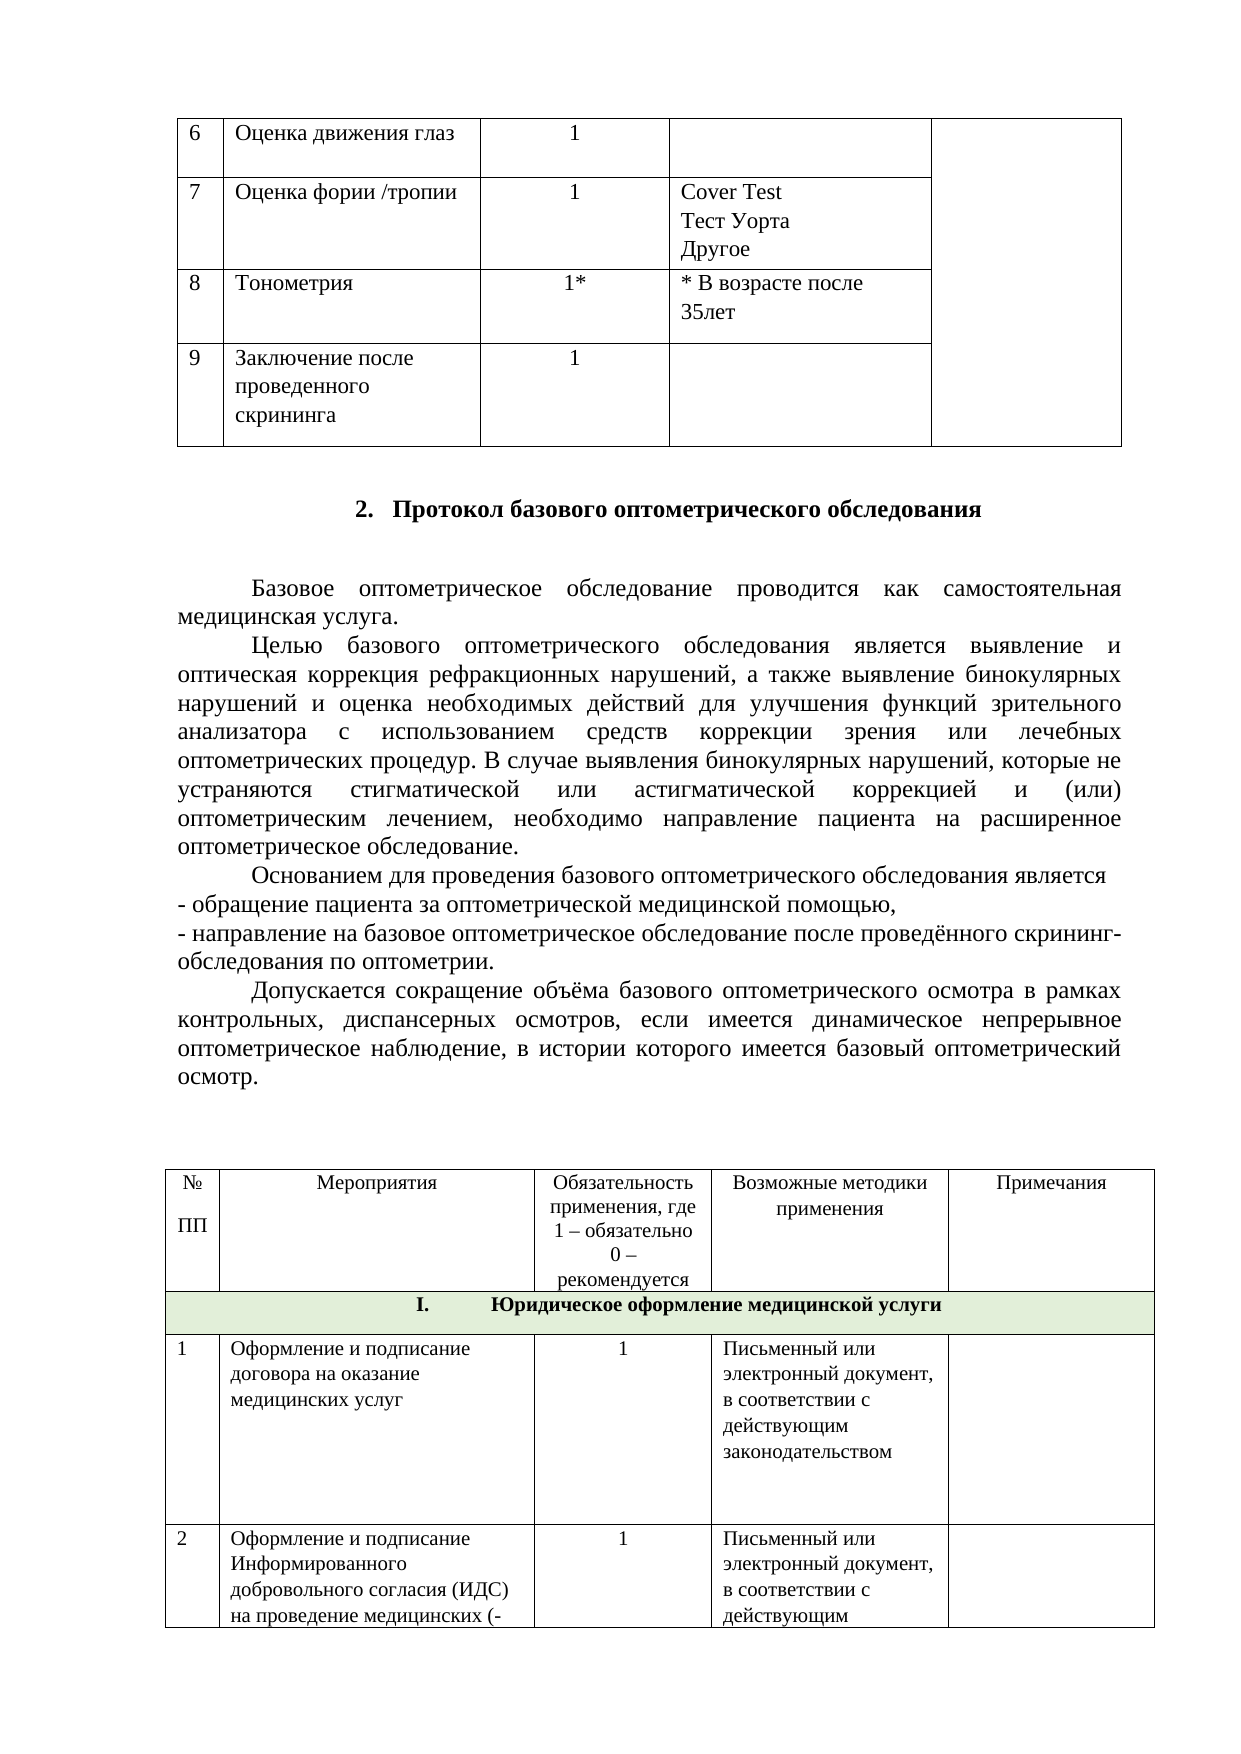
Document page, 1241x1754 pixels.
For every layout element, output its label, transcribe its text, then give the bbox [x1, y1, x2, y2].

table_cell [712, 1525, 948, 1627]
table_cell [670, 344, 931, 446]
table_cell Cover Test Тест Уорта Другое [670, 178, 931, 268]
table_cell Оценка движения глаз [224, 119, 480, 177]
table_cell 8 [178, 270, 223, 343]
text Допускается сокращение объёма базового оптометрического осмотра в рамках контрольных, диспансерных осмотров, если имеется динамическое непрерывное оптометрическое наблюдение, в истории которого имеется базовый оптометрический осмотр. [177, 975, 1122, 1090]
text Основанием для проведения базового оптометрического обследования является [177, 860, 1122, 889]
table_cell Письменный или электронный документ, в соответствии с действующим законодательством [712, 1335, 948, 1524]
text - направление на базовое оптометрическое обследование после проведённого скрининг-обследования по оптометрии. [177, 918, 1122, 975]
table_cell 1 [166, 1335, 219, 1524]
table_cell 1 [535, 1525, 711, 1627]
table_cell Юридическое оформление медицинской услуги [166, 1292, 1154, 1334]
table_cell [220, 1525, 534, 1627]
table_header Возможные методики применения [712, 1170, 948, 1291]
table_header Обязательность применения, где 1 – обязательно 0 – рекомендуется [535, 1170, 711, 1291]
text Базовое оптометрическое обследование проводится как самостоятельная медицинская услуга. [177, 573, 1122, 630]
table_cell 6 [178, 119, 223, 177]
table_cell [949, 1525, 1154, 1627]
table_cell Заключение после проведенного скрининга [224, 344, 480, 446]
table_cell 1* [481, 270, 669, 343]
table_header Примечания [949, 1170, 1154, 1291]
table_cell Тонометрия [224, 270, 480, 343]
table_cell [670, 119, 931, 177]
table_cell 7 [178, 178, 223, 268]
table_header Мероприятия [220, 1170, 534, 1291]
table_cell 2 [166, 1525, 219, 1627]
text Целью базового оптометрического обследования является выявление и оптическая коррекция рефракционных нарушений, а также выявление бинокулярных нарушений и оценка необходимых действий для улучшения функций зрительного анализатора с использованием средств коррекции зрения или лечебных оптометрических процедур. В случае выявления бинокулярных нарушений, которые не устраняются стигматической или астигматической коррекцией и (или) оптометрическим лечением, необходимо направление пациента на расширенное оптометрическое обследование. [177, 630, 1122, 860]
text - обращение пациента за оптометрической медицинской помощью, [177, 889, 1122, 918]
table_cell 1 [535, 1335, 711, 1524]
table_cell 1 [481, 344, 669, 446]
list Протокол базового оптометрического обследования [215, 494, 1122, 523]
table_cell [949, 1335, 1154, 1524]
table_cell * В возрасте после 35лет [670, 270, 931, 343]
table_cell 1 [481, 178, 669, 268]
table_cell 1 [481, 119, 669, 177]
table_cell Оценка фории /тропии [224, 178, 480, 268]
table_header № ПП [166, 1170, 219, 1291]
table_cell 9 [178, 344, 223, 446]
table_cell Оформление и подписание договора на оказание медицинских услуг [220, 1335, 534, 1524]
